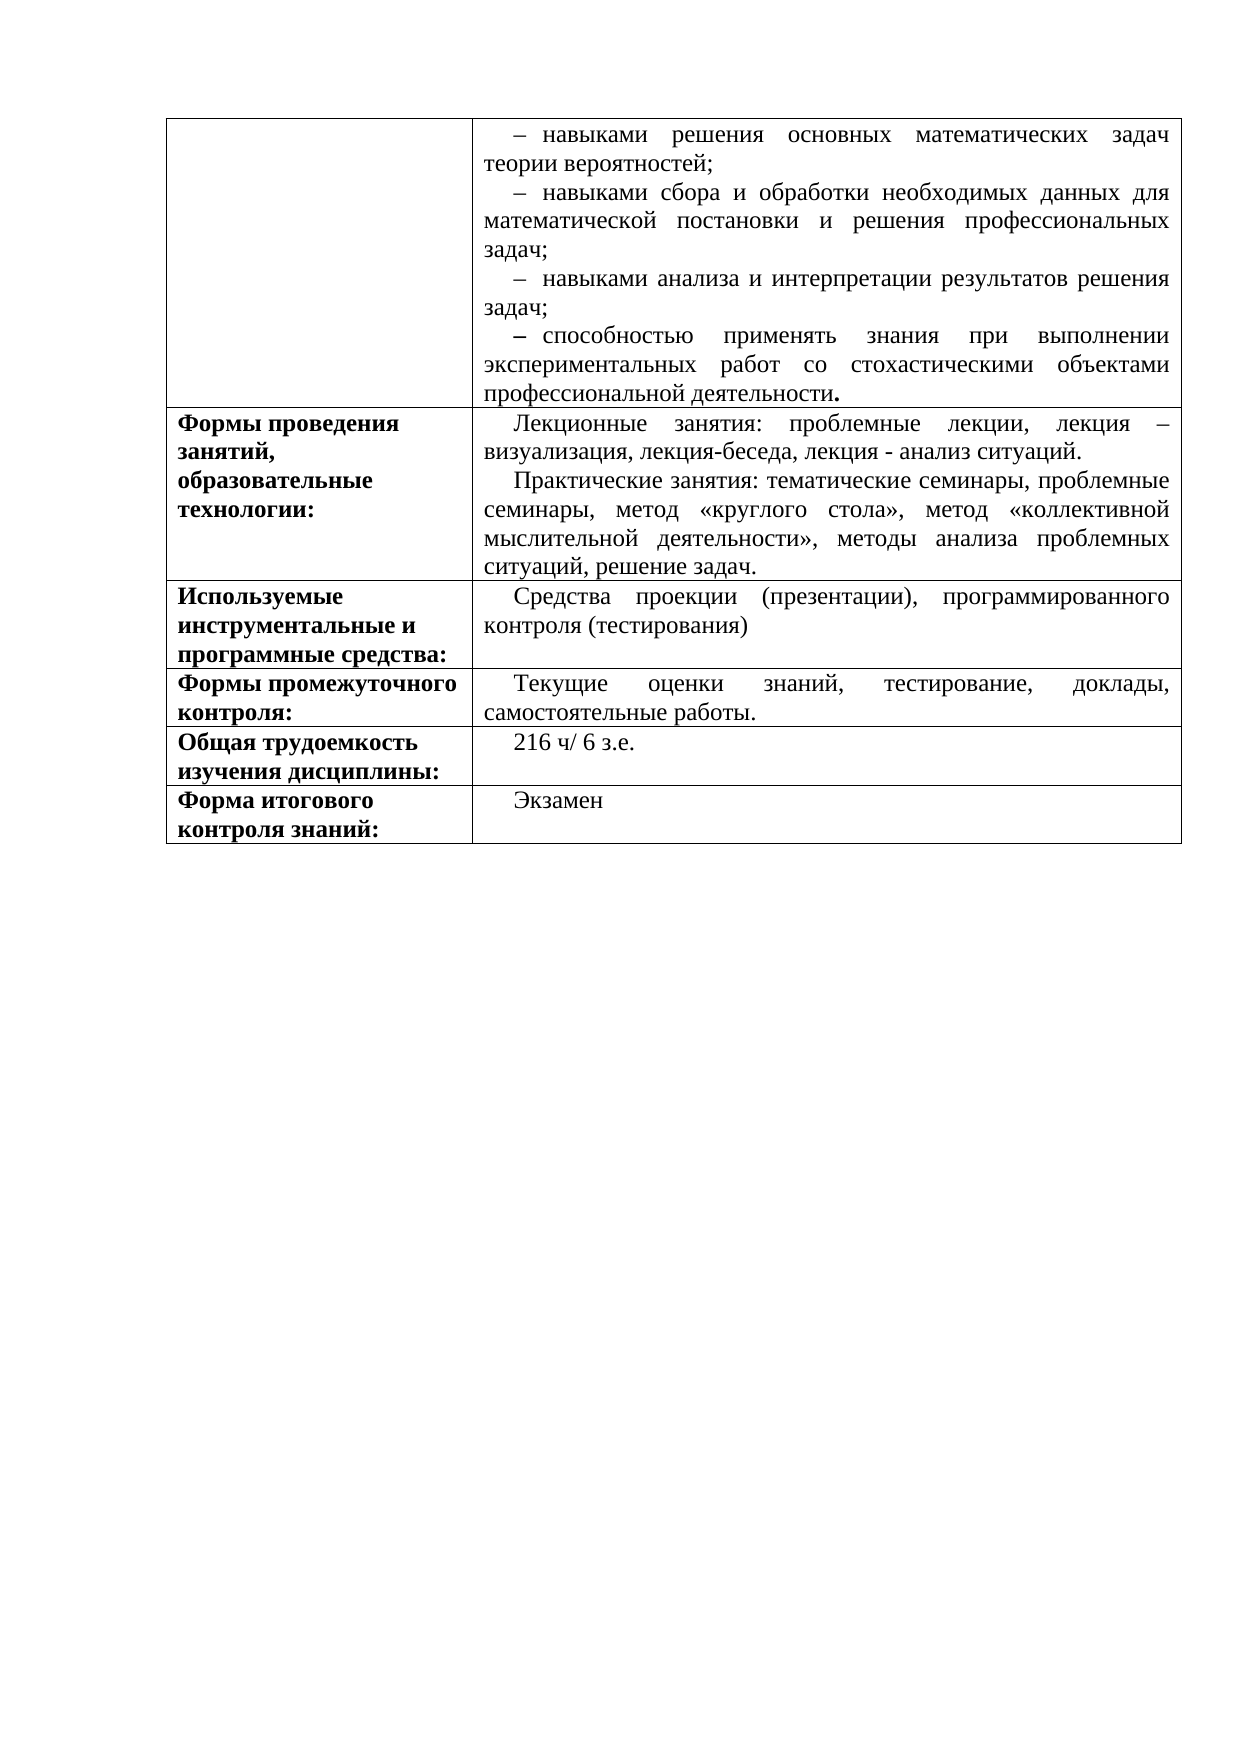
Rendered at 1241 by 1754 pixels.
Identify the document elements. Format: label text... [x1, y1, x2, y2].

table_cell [473, 119, 1181, 407]
table_cell Формы промежуточного контроля: [167, 669, 472, 726]
table_cell Используемые инструментальные и программные средства: [167, 581, 472, 667]
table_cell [167, 119, 472, 407]
table_cell Общая трудоемкость изучения дисциплины: [167, 727, 472, 784]
table_cell Форма итогового контроля знаний: [167, 786, 472, 843]
table_cell Лекционные занятия: проблемные лекции, лекция – визуализация, лекция-беседа, лекция - анализ ситуаций. Практические занятия: тематические семинары, проблемные семинары, метод «круглого стола», метод «коллективной мыслительной деятельности», методы анализа проблемных ситуаций, решение задач. [473, 408, 1181, 580]
table_cell Средства проекции (презентации), программированного контроля (тестирования) [473, 581, 1181, 667]
table_cell 216 ч/ 6 з.е. [473, 727, 1181, 784]
table_cell Текущие оценки знаний, тестирование, доклады, самостоятельные работы. [473, 669, 1181, 726]
table_cell Экзамен [473, 786, 1181, 843]
table_cell Формы проведения занятий, образовательные технологии: [167, 408, 472, 580]
